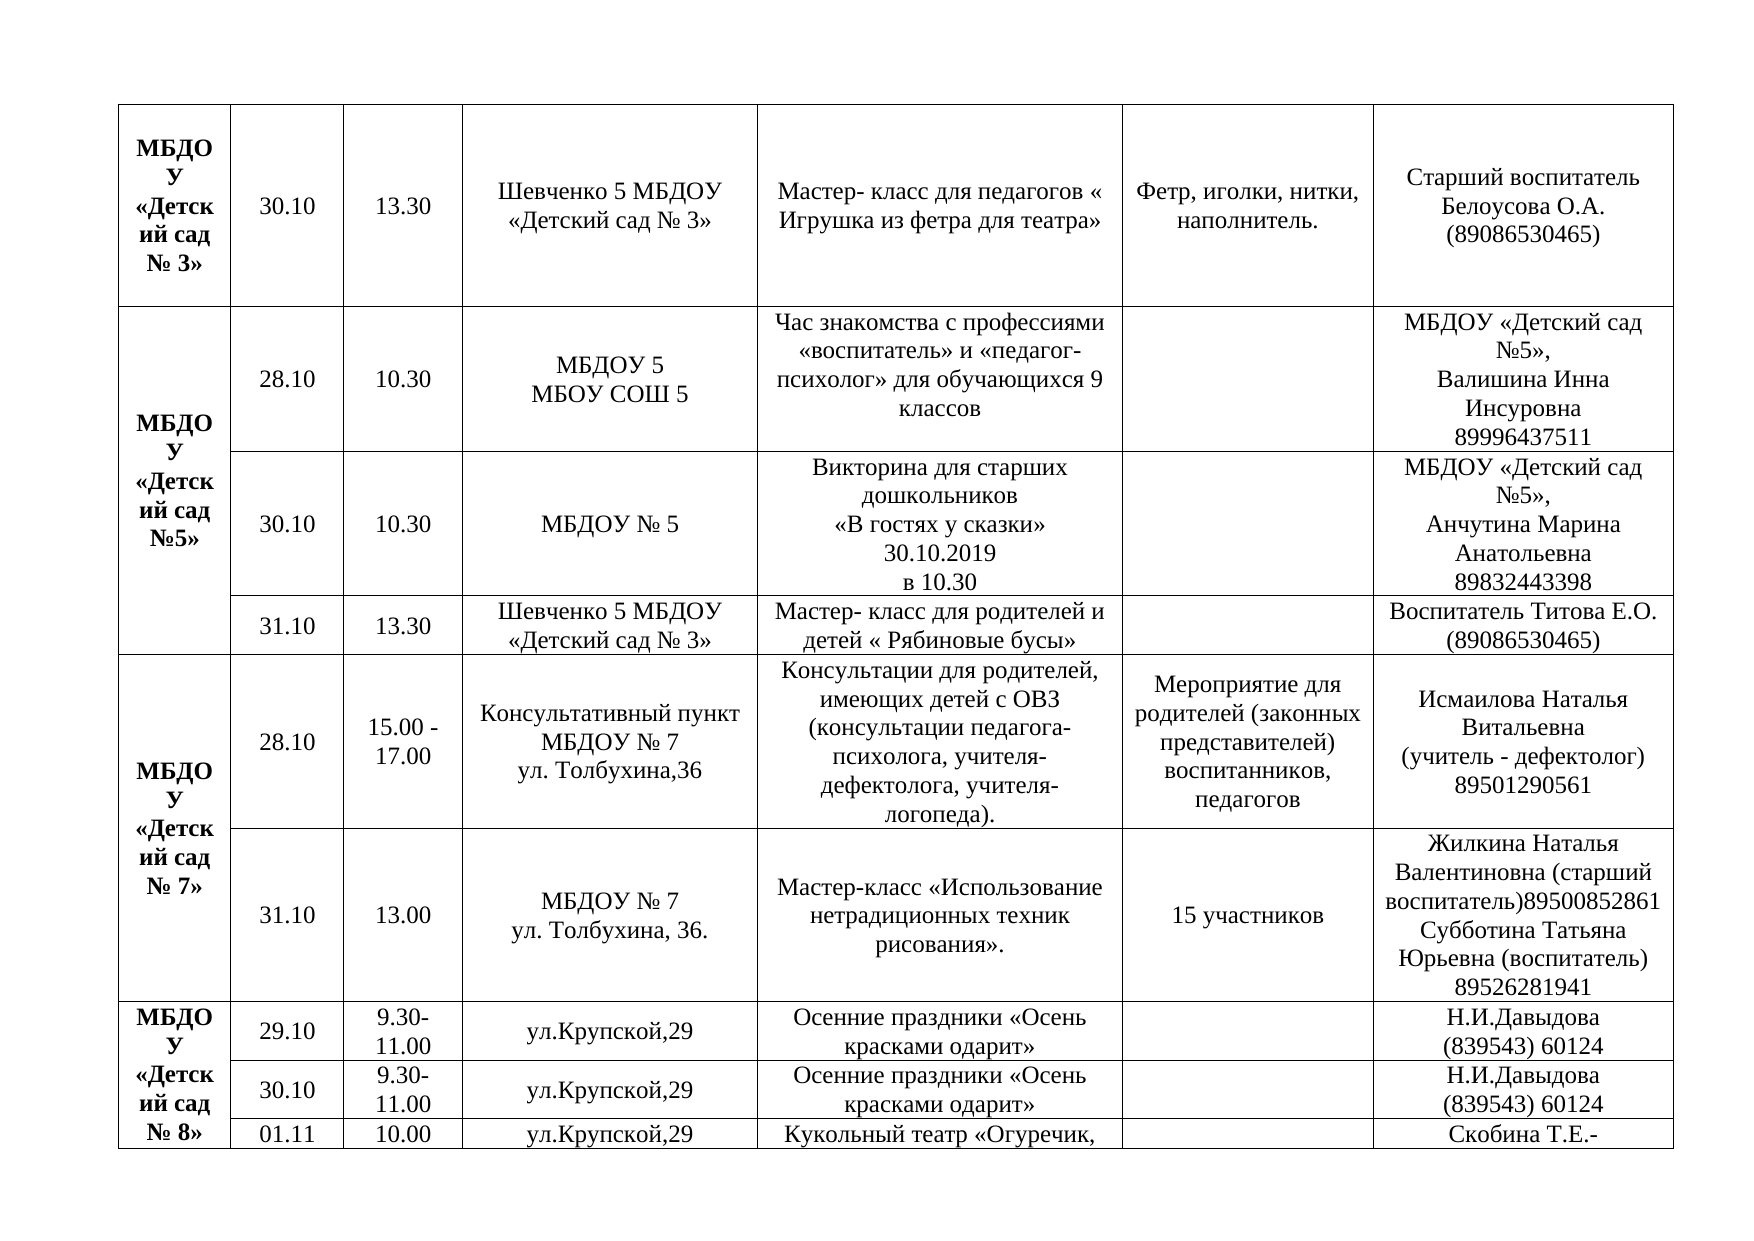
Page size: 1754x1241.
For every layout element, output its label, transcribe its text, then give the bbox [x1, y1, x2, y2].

table_cell [1123, 1002, 1373, 1059]
table_cell 15.00 -17.00 [344, 655, 462, 827]
table_cell Фетр, иголки, нитки, наполнитель. [1123, 105, 1373, 306]
table_cell МБДОУ «Детский сад №5», Анчутина Марина Анатольевна 89832443398 [1374, 452, 1673, 595]
table_cell 28.10 [231, 307, 343, 451]
table_cell МБДОУ «Детский сад № 7» [119, 655, 230, 1001]
table_cell Мастер- класс для педагогов « Игрушка из фетра для театра» [758, 105, 1122, 306]
table_cell [1123, 452, 1373, 595]
table_cell Мастер- класс для родителей и детей « Рябиновые бусы» [758, 596, 1122, 654]
table_cell ул.Крупской,29 [463, 1119, 757, 1148]
table_cell 15 участников [1123, 829, 1373, 1001]
table_cell 28.10 [231, 655, 343, 827]
table_cell Осенние праздники «Осень красками одарит» [758, 1061, 1122, 1118]
table_cell Н.И.Давыдова (839543) 60124 [1374, 1002, 1673, 1059]
table_cell Осенние праздники «Осень красками одарит» [758, 1002, 1122, 1059]
table_cell 10.00 [344, 1119, 462, 1148]
table_cell [1123, 1061, 1373, 1118]
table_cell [758, 1119, 1122, 1148]
table_cell 30.10 [231, 105, 343, 306]
table_cell Шевченко 5 МБДОУ «Детский сад № 3» [463, 105, 757, 306]
table_cell Мероприятие для родителей (законных представителей) воспитанников, педагогов [1123, 655, 1373, 827]
table_cell 31.10 [231, 829, 343, 1001]
table_cell [1123, 307, 1373, 451]
table_cell ул.Крупской,29 [463, 1002, 757, 1059]
table_cell Исмаилова Наталья Витальевна (учитель - дефектолог) 89501290561 [1374, 655, 1673, 827]
table_cell МБДОУ 5 МБОУ СОШ 5 [463, 307, 757, 451]
table_cell Воспитатель Титова Е.О. (89086530465) [1374, 596, 1673, 654]
table_cell Шевченко 5 МБДОУ «Детский сад № 3» [463, 596, 757, 654]
table_cell МБДОУ «Детский сад №5» [119, 307, 230, 654]
table_cell 30.10 [231, 1061, 343, 1118]
table_cell 01.11 [231, 1119, 343, 1148]
table_cell 29.10 [231, 1002, 343, 1059]
table_cell Старший воспитатель Белоусова О.А. (89086530465) [1374, 105, 1673, 306]
table_cell 30.10 [231, 452, 343, 595]
table_cell МБДОУ № 7 ул. Толбухина, 36. [463, 829, 757, 1001]
table_cell 10.30 [344, 307, 462, 451]
table_cell Консультации для родителей, имеющих детей с ОВЗ (консультации педагога-психолога, учителя-дефектолога, учителя-логопеда). [758, 655, 1122, 827]
table_cell Час знакомства с профессиями «воспитатель» и «педагог-психолог» для обучающихся 9 классов [758, 307, 1122, 451]
table_cell 9.30-11.00 [344, 1061, 462, 1118]
table_cell [1123, 596, 1373, 654]
table_cell Мастер-класс «Использование нетрадиционных техник рисования». [758, 829, 1122, 1001]
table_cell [1374, 1119, 1673, 1148]
table_cell 13.00 [344, 829, 462, 1001]
table_cell ул.Крупской,29 [463, 1061, 757, 1118]
table_cell Н.И.Давыдова (839543) 60124 [1374, 1061, 1673, 1118]
table_cell 10.30 [344, 452, 462, 595]
table_cell МБДОУ «Детский сад № 8» [119, 1002, 230, 1148]
table_cell Консультативный пункт МБДОУ № 7 ул. Толбухина,36 [463, 655, 757, 827]
table_cell МБДОУ «Детский сад №5», Валишина Инна Инсуровна 89996437511 [1374, 307, 1673, 451]
table_cell Викторина для старших дошкольников «В гостях у сказки» 30.10.2019 в 10.30 [758, 452, 1122, 595]
table_cell 9.30-11.00 [344, 1002, 462, 1059]
table_cell 31.10 [231, 596, 343, 654]
table_cell МБДОУ «Детский сад № 3» [119, 105, 230, 306]
table_cell Жилкина Наталья Валентиновна (старший воспитатель)89500852861 Субботина Татьяна Юрьевна (воспитатель) 89526281941 [1374, 829, 1673, 1001]
table_cell [1123, 1119, 1373, 1148]
table_cell МБДОУ № 5 [463, 452, 757, 595]
table_cell 13.30 [344, 596, 462, 654]
table_cell 13.30 [344, 105, 462, 306]
